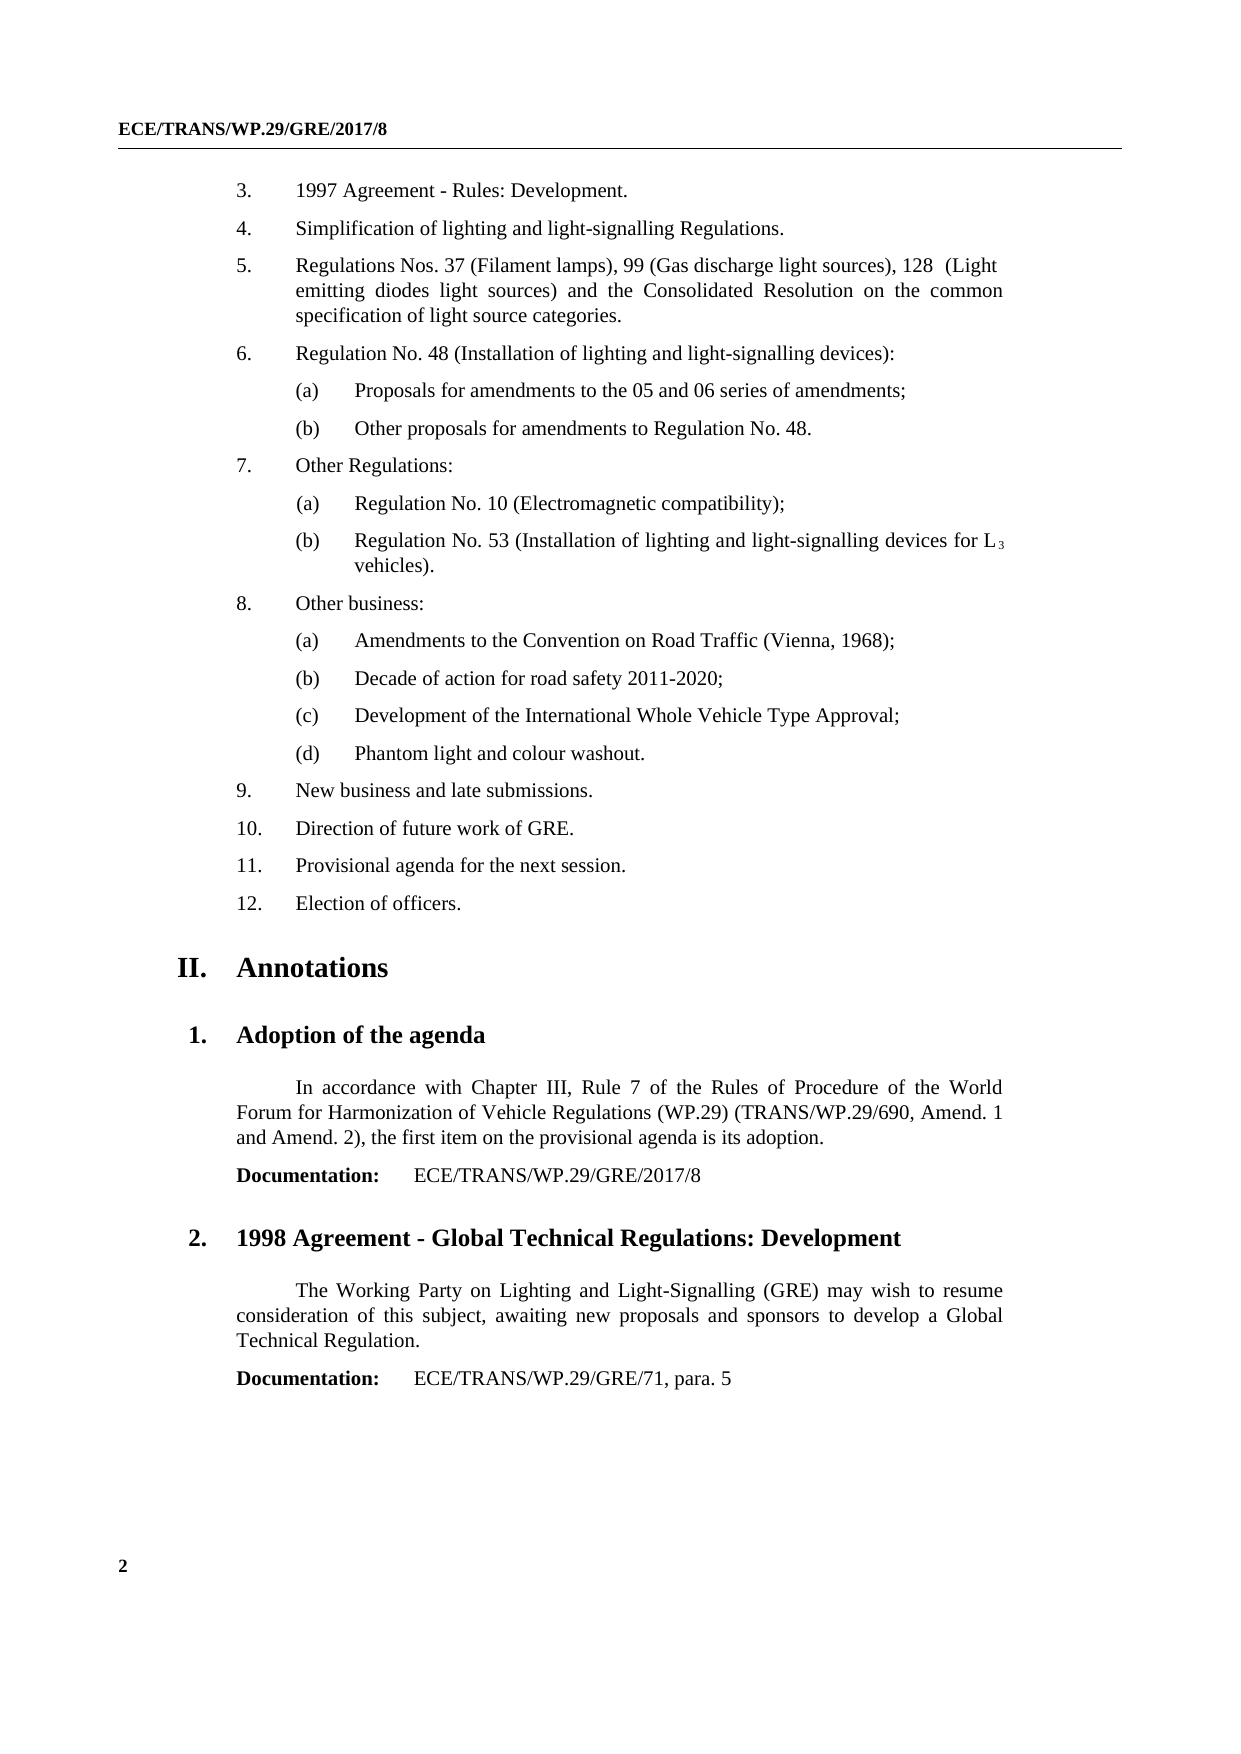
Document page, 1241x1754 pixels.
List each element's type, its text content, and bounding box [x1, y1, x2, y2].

text (c) Development of the International Whole Vehicle Type Approval; [236, 702, 1004, 727]
text (a) Regulation No. 10 (Electromagnetic compatibility); [296, 490, 1004, 515]
text 5. Regulations Nos. 37 (Filament lamps), 99 (Gas discharge light sources), 128 (Light emitting diodes light sources) and the Consolidated Resolution on the common specification of light source categories. [236, 252, 1004, 327]
text 10. Direction of future work of GRE. [236, 815, 1004, 840]
text 11. Provisional agenda for the next session. [236, 852, 1004, 877]
text (a) Amendments to the Convention on Road Traffic (Vienna, 1968); [236, 627, 1004, 652]
text Documentation: ECE/TRANS/WP.29/GRE/2017/8 [236, 1162, 1004, 1187]
text 4. Simplification of lighting and light-signalling Regulations. [236, 215, 1004, 240]
text (d) Phantom light and colour washout. [236, 740, 1004, 765]
text II. Annotations [118, 952, 1004, 983]
text 8. Other business: [236, 590, 1004, 615]
text Documentation: ECE/TRANS/WP.29/GRE/71, para. 5 [236, 1365, 1004, 1390]
text 9. New business and late submissions. [236, 777, 1004, 802]
text 6. Regulation No. 48 (Installation of lighting and light-signalling devices): [236, 340, 1004, 365]
text 2. 1998 Agreement - Global Technical Regulations: Development [118, 1224, 1004, 1252]
text (a) Proposals for amendments to the 05 and 06 series of amendments; [236, 377, 1004, 402]
text 12. Election of officers. [236, 890, 1004, 915]
text (b) Other proposals for amendments to Regulation No. 48. [236, 415, 1004, 440]
text (b) Regulation No. 53 (Installation of lighting and light-signalling devices for L3 vehicles). [295, 527, 1004, 577]
text The Working Party on Lighting and Light-Signalling (GRE) may wish to resume consideration of this subject, awaiting new proposals and sponsors to develop a Global Technical Regulation. [236, 1277, 1004, 1352]
text 1. Adoption of the agenda [118, 1021, 1004, 1049]
text 7. Other Regulations: [236, 452, 1004, 477]
text In accordance with Chapter III, Rule 7 of the Rules of Procedure of the World Forum for Harmonization of Vehicle Regulations (WP.29) (TRANS/WP.29/690, Amend. 1 and Amend. 2), the first item on the provisional agenda is its adoption. [236, 1074, 1004, 1149]
text 3. 1997 Agreement - Rules: Development. [236, 177, 1004, 202]
text (b) Decade of action for road safety 2011-2020; [236, 665, 1004, 690]
